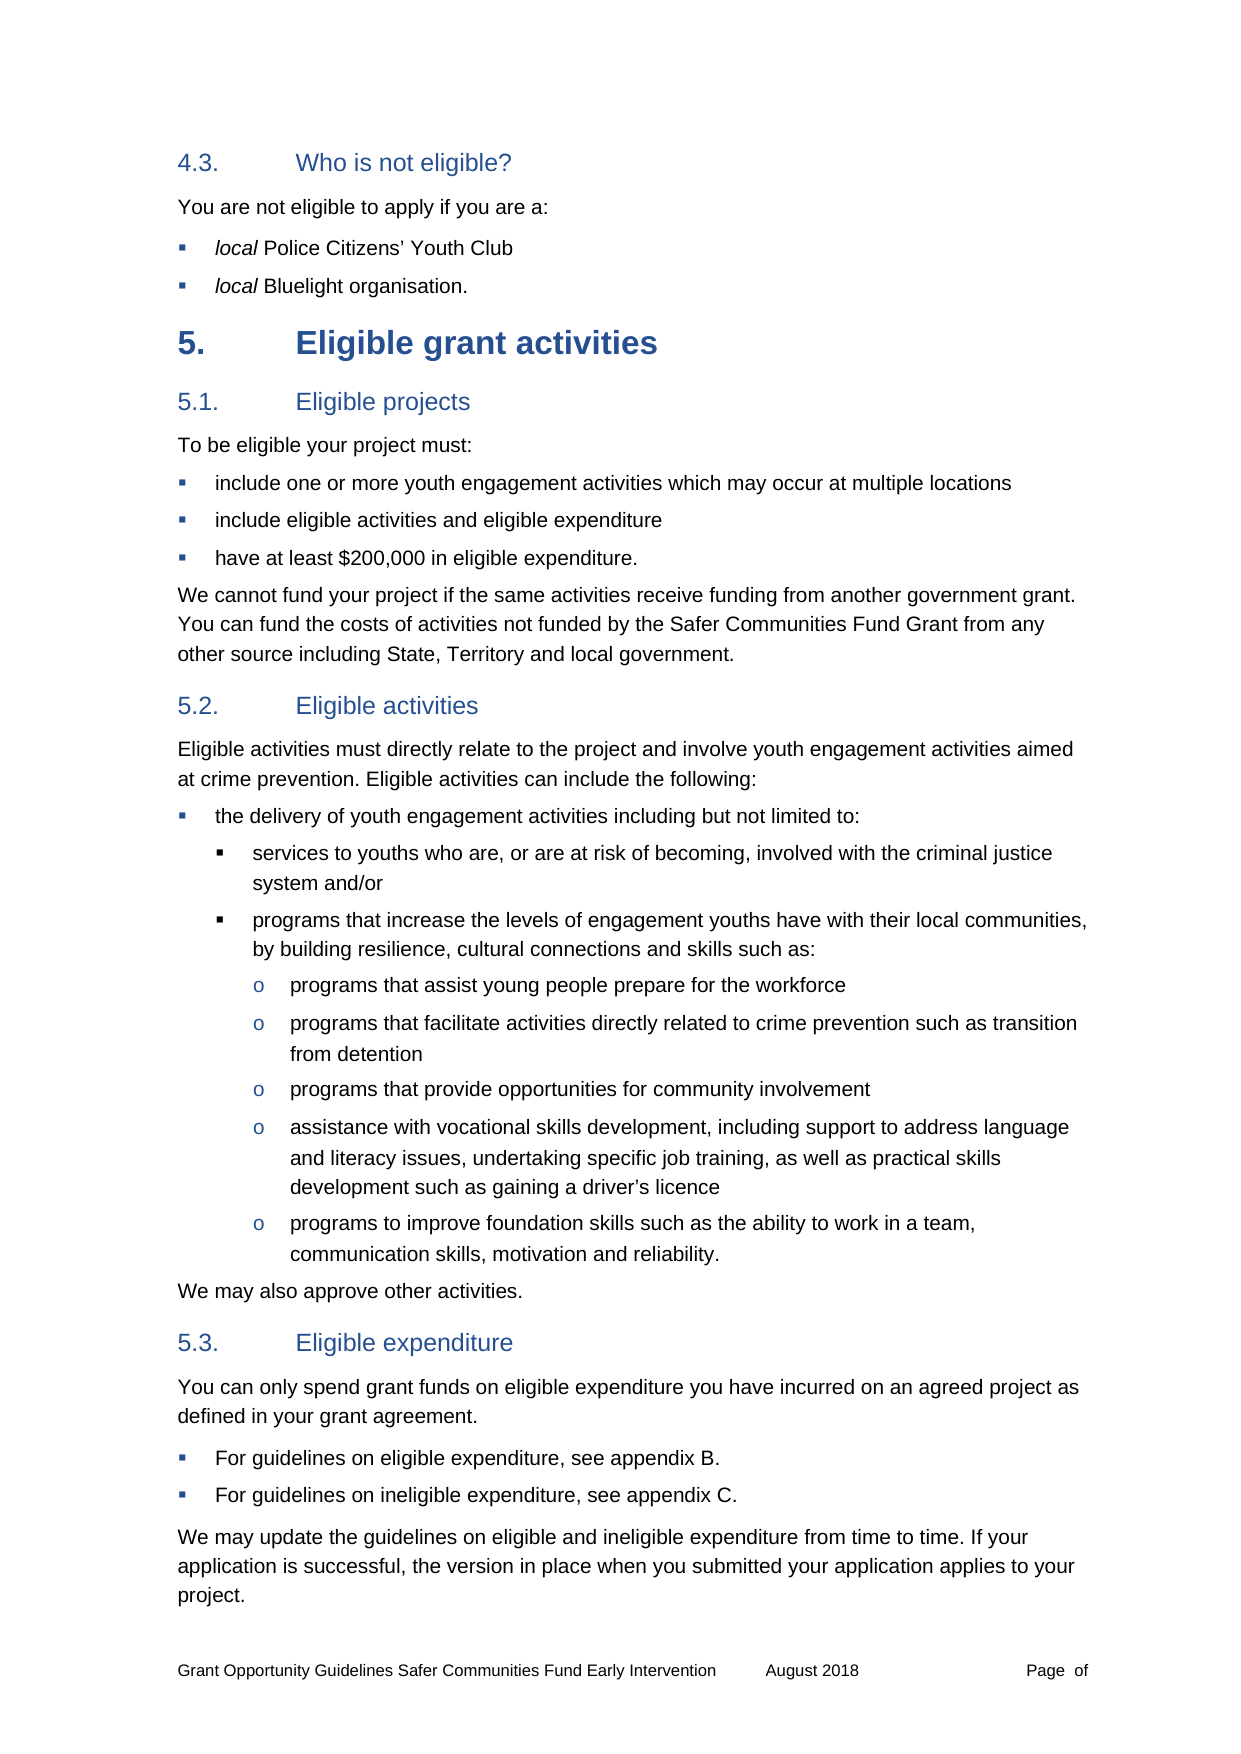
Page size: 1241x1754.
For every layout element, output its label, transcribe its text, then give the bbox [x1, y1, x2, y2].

list For guidelines on ineligible expenditure, see appendix C. [177, 1478, 1092, 1507]
list local Police Citizens’ Youth Club [177, 231, 1092, 260]
list programs that assist young people prepare for the workforce [252, 969, 1092, 999]
list local Bluelight organisation. [177, 268, 1092, 298]
text We may update the guidelines on eligible and ineligible expenditure from time to time. If your application is successful, the version in place when you submitted your application applies to your project. [177, 1519, 1092, 1607]
text To be eligible your project must: [177, 428, 1092, 457]
subtitle Eligible activities [177, 690, 1092, 719]
text Eligible activities must directly relate to the project and involve youth engagement activities aimed at crime prevention. Eligible activities can include the following: [177, 732, 1092, 790]
list include eligible activities and eligible expenditure [177, 503, 1092, 532]
text You can only spend grant funds on eligible expenditure you have incurred on an agreed project as defined in your grant agreement. [177, 1369, 1092, 1428]
text We may also approve other activities. [177, 1274, 1092, 1303]
subtitle Eligible expenditure [177, 1328, 1092, 1357]
subtitle Who is not eligible? [177, 148, 1092, 177]
list have at least $200,000 in eligible expenditure. [177, 540, 1092, 569]
list assistance with vocational skills development, including support to address language and literacy issues, undertaking specific job training, as well as practical skills development such as gaining a driver’s licence [252, 1111, 1092, 1199]
list programs that increase the levels of engagement youths have with their local communities, by building resilience, cultural connections and skills such as: [215, 903, 1092, 961]
text You are not eligible to apply if you are a: [177, 189, 1092, 218]
subtitle Eligible projects [177, 386, 1092, 415]
list programs to improve foundation skills such as the ability to work in a team, communication skills, motivation and reliability. [252, 1207, 1092, 1265]
list include one or more youth engagement activities which may occur at multiple locations [177, 465, 1092, 494]
list the delivery of youth engagement activities including but not limited to: [177, 799, 1092, 828]
list programs that provide opportunities for community involvement [252, 1074, 1092, 1103]
subtitle Eligible grant activities [177, 323, 1092, 361]
list services to youths who are, or are at risk of becoming, involved with the criminal justice system and/or [215, 836, 1092, 894]
list programs that facilitate activities directly related to crime prevention such as transition from detention [252, 1007, 1092, 1065]
text We cannot fund your project if the same activities receive funding from another government grant. You can fund the costs of activities not funded by the Safer Communities Fund Grant from any other source including State, Territory and local government. [177, 578, 1092, 665]
list For guidelines on eligible expenditure, see appendix B. [177, 1440, 1092, 1469]
